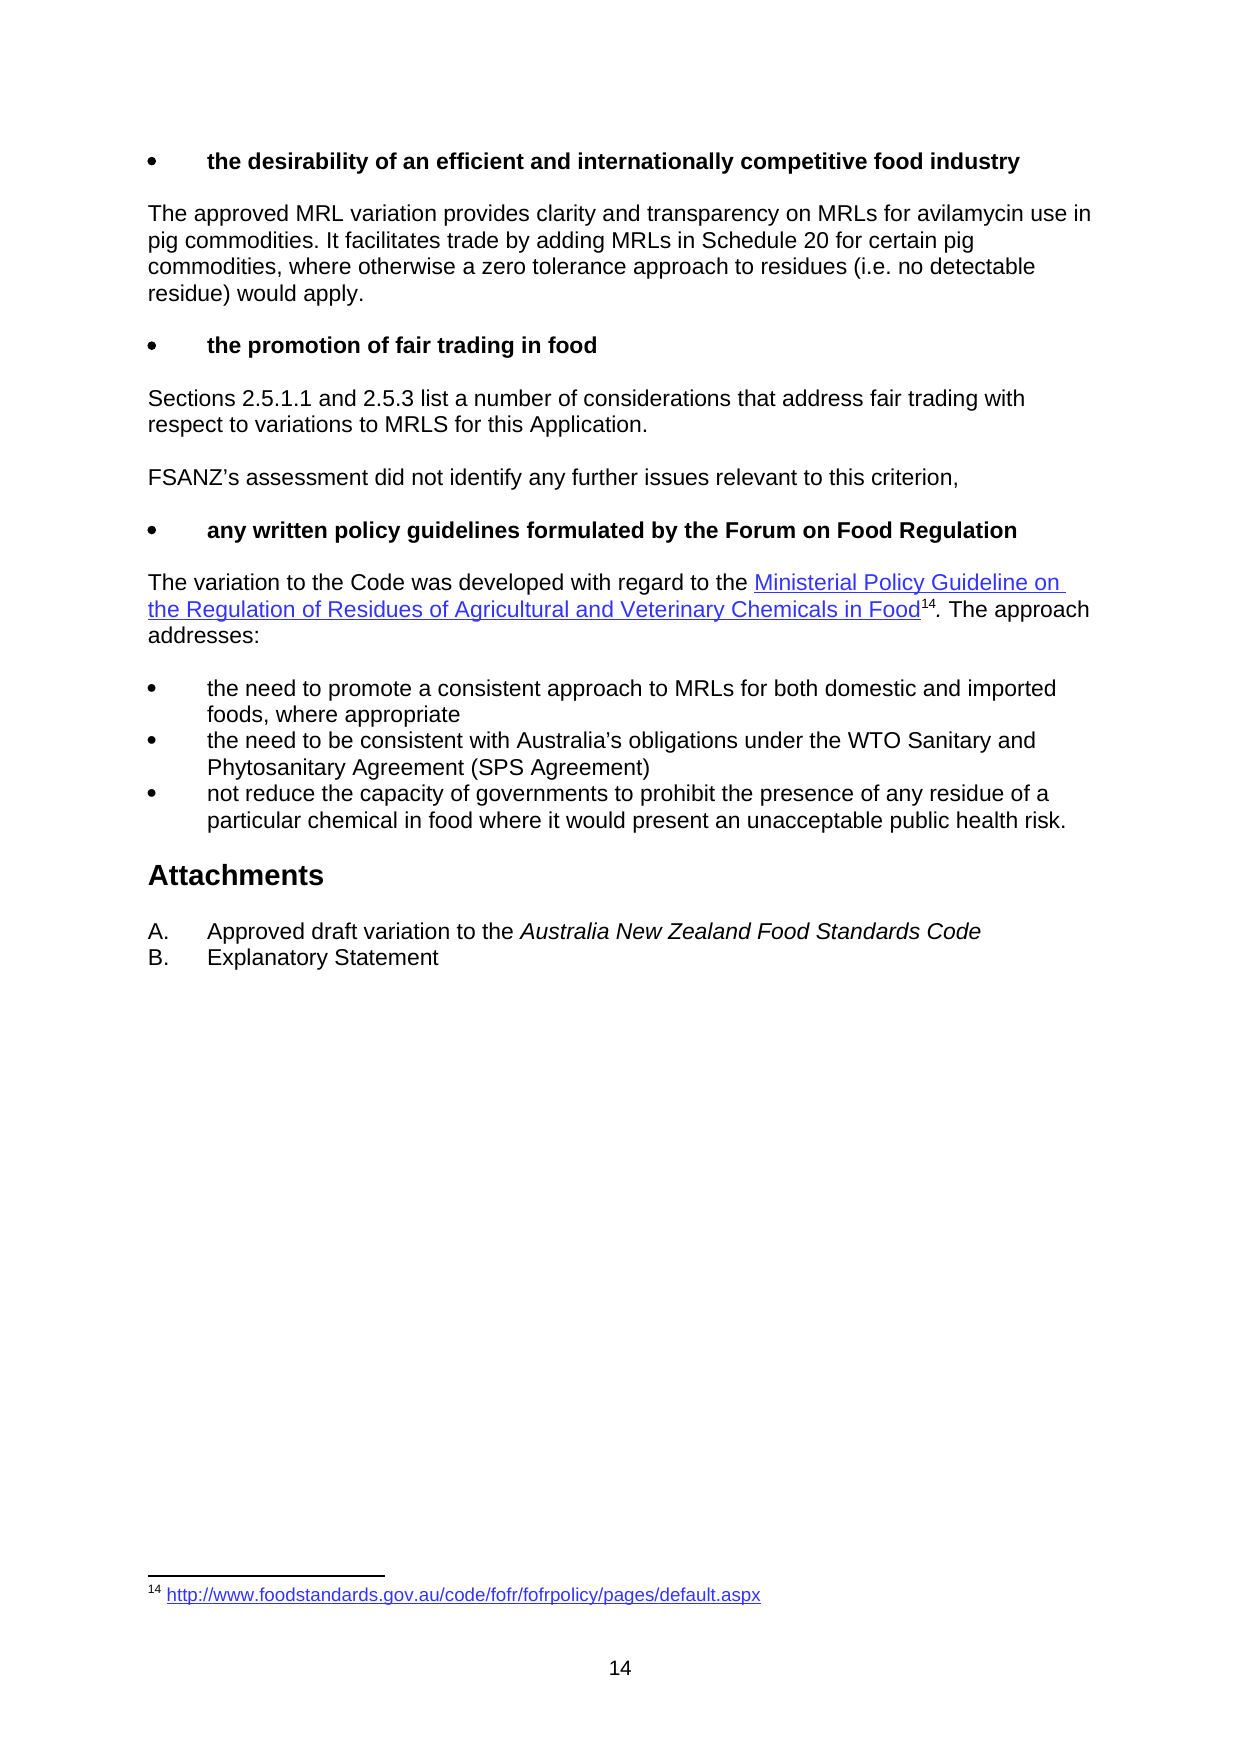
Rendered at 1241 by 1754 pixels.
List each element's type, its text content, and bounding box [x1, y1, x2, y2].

text the promotion of fair trading in food [148, 332, 1092, 358]
text The approved MRL variation provides clarity and transparency on MRLs for avilamycin use in pig commodities. It facilitates trade by adding MRLs in Schedule 20 for certain pig commodities, where otherwise a zero tolerance approach to residues (i.e. no detectable residue) would apply. [148, 200, 1092, 306]
list not reduce the capacity of governments to prohibit the presence of any residue of a particular chemical in food where it would present an unacceptable public health risk. [148, 780, 1092, 833]
list the need to be consistent with Australia’s obligations under the WTO Sanitary and Phytosanitary Agreement (SPS Agreement) [148, 727, 1092, 780]
text any written policy guidelines formulated by the Forum on Food Regulation [148, 517, 1092, 543]
text Attachments [148, 858, 1092, 891]
text B. Explanatory Statement [148, 944, 1092, 971]
text the desirability of an efficient and internationally competitive food industry [148, 148, 1092, 174]
list the need to promote a consistent approach to MRLs for both domestic and imported foods, where appropriate [148, 675, 1092, 727]
text FSANZ’s assessment did not identify any further issues relevant to this criterion, [148, 464, 1092, 490]
text A. Approved draft variation to the Australia New Zealand Food Standards Code [148, 918, 1092, 944]
text Sections 2.5.1.1 and 2.5.3 list a number of considerations that address fair trading with respect to variations to MRLS for this Application. [148, 385, 1092, 438]
text The variation to the Code was developed with regard to the Ministerial Policy Guideline on the Regulation of Residues of Agricultural and Veterinary Chemicals in Food. The approach addresses: [148, 569, 1093, 648]
